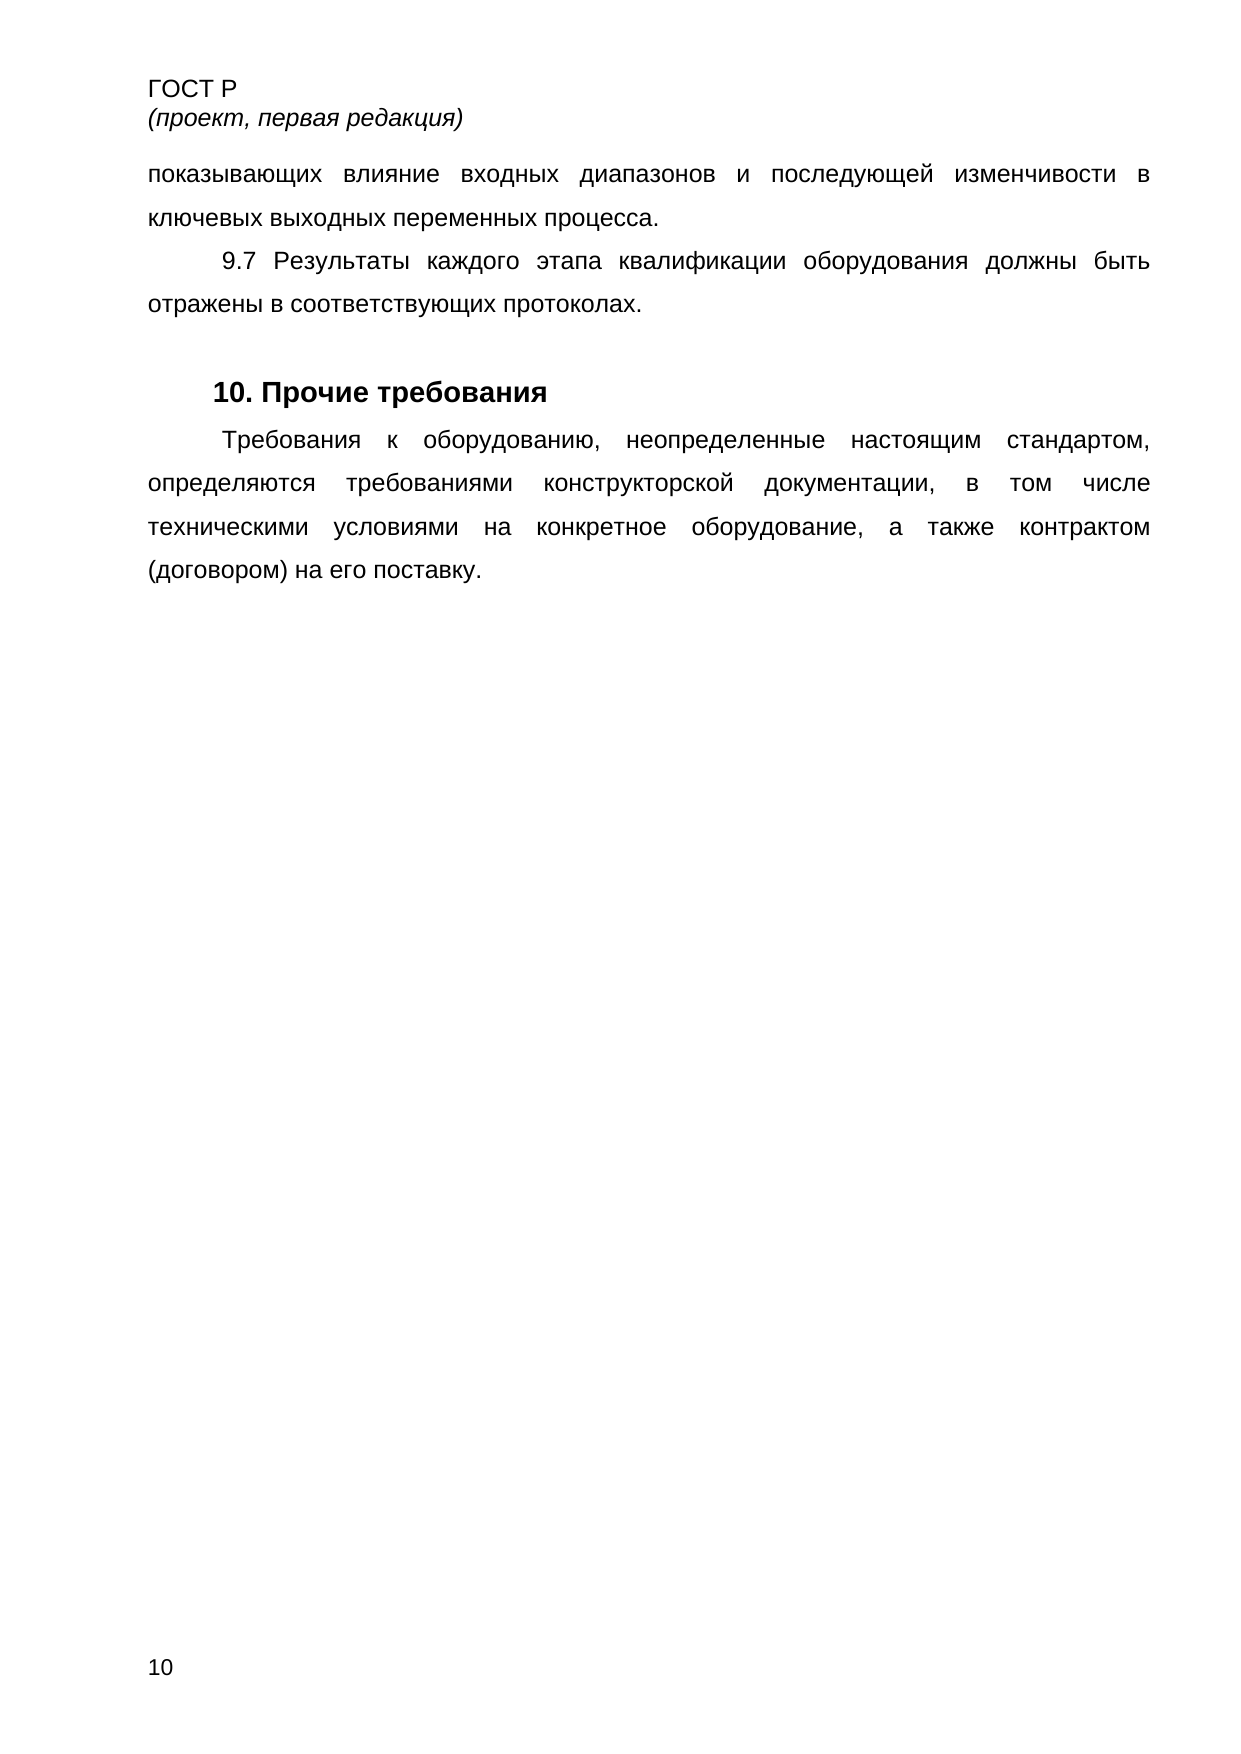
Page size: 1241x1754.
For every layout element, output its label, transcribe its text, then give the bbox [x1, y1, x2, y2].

text 10. Прочие требования [148, 375, 1152, 408]
text 9.7 Результаты каждого этапа квалификации оборудования должны быть отражены в соответствующих протоколах. [148, 246, 1152, 317]
text Требования к оборудованию, неопределенные настоящим стандартом, определяются требованиями конструкторской документации, в том числе техническими условиями на конкретное оборудование, а также контрактом (договором) на его поставку. [148, 425, 1152, 583]
